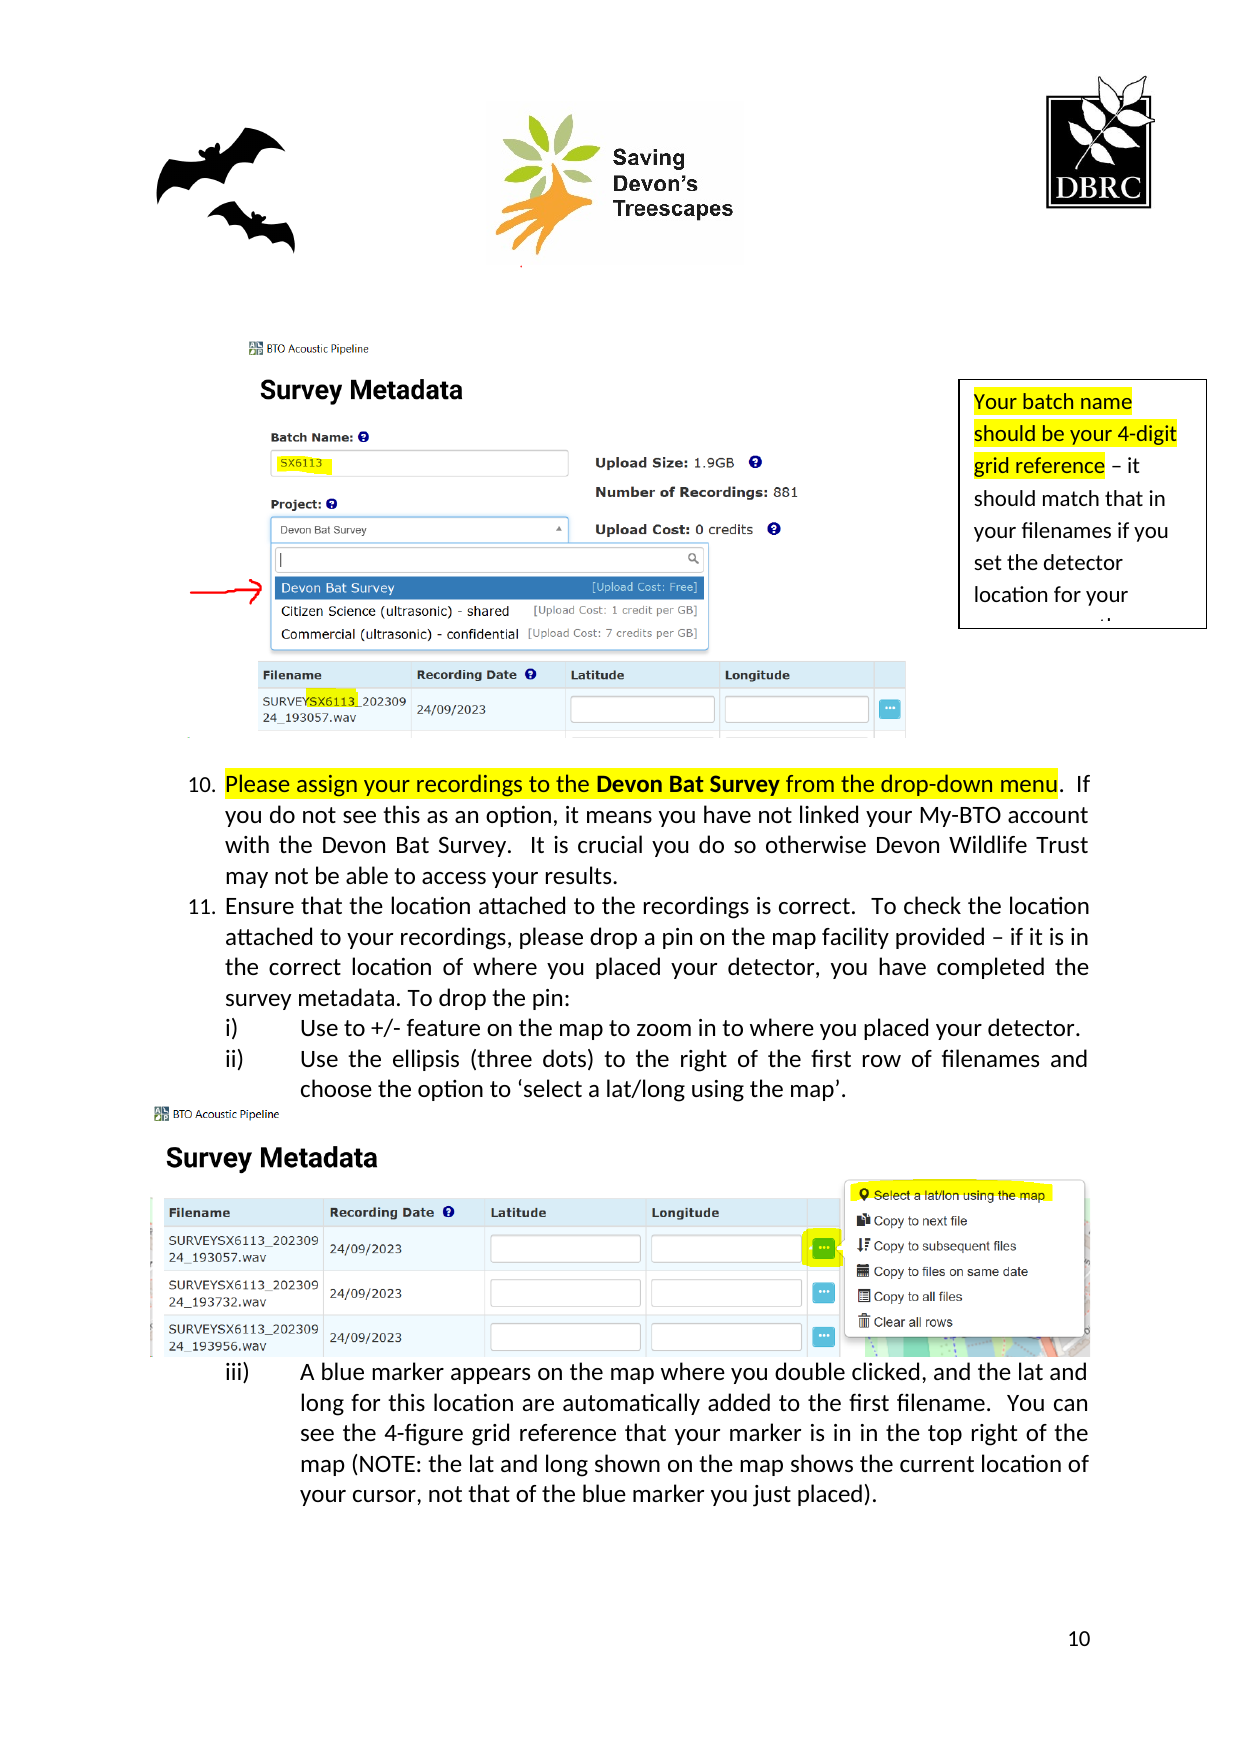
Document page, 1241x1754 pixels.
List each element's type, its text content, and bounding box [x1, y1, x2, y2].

picture [150, 101, 915, 738]
picture [150, 1103, 1091, 1357]
list Please assign your recordings to the Devon Bat Survey from the drop-down menu. If you do not see this as an option, it means you have not linked your My-BTO account with the Devon Bat Survey. It is crucial you do so otherwise Devon Wildlife Trust may not be able to access your results. [187, 768, 1090, 890]
list Use to +/- feature on the map to zoom in to where you placed your detector. [225, 1012, 1090, 1043]
list Ensure that the location attached to the recordings is correct. To check the location attached to your recordings, please drop a pin on the map facility provided – if it is in the correct location of where you placed your detector, you have completed the survey metadata. To drop the pin: [187, 890, 1090, 1012]
list Use the ellipsis (three dots) to the right of the first row of filenames and choose the option to ‘select a lat/long using the map’. [225, 1043, 1090, 1103]
list A blue marker appears on the map where you double clicked, and the lat and long for this location are automatically added to the first filename. You can see the 4-figure grid reference that your marker is in in the top right of the map (NOTE: the lat and long shown on the map shows the current location of your cursor, not that of the blue marker you just placed). [225, 1357, 1090, 1509]
picture [1046, 75, 1155, 209]
